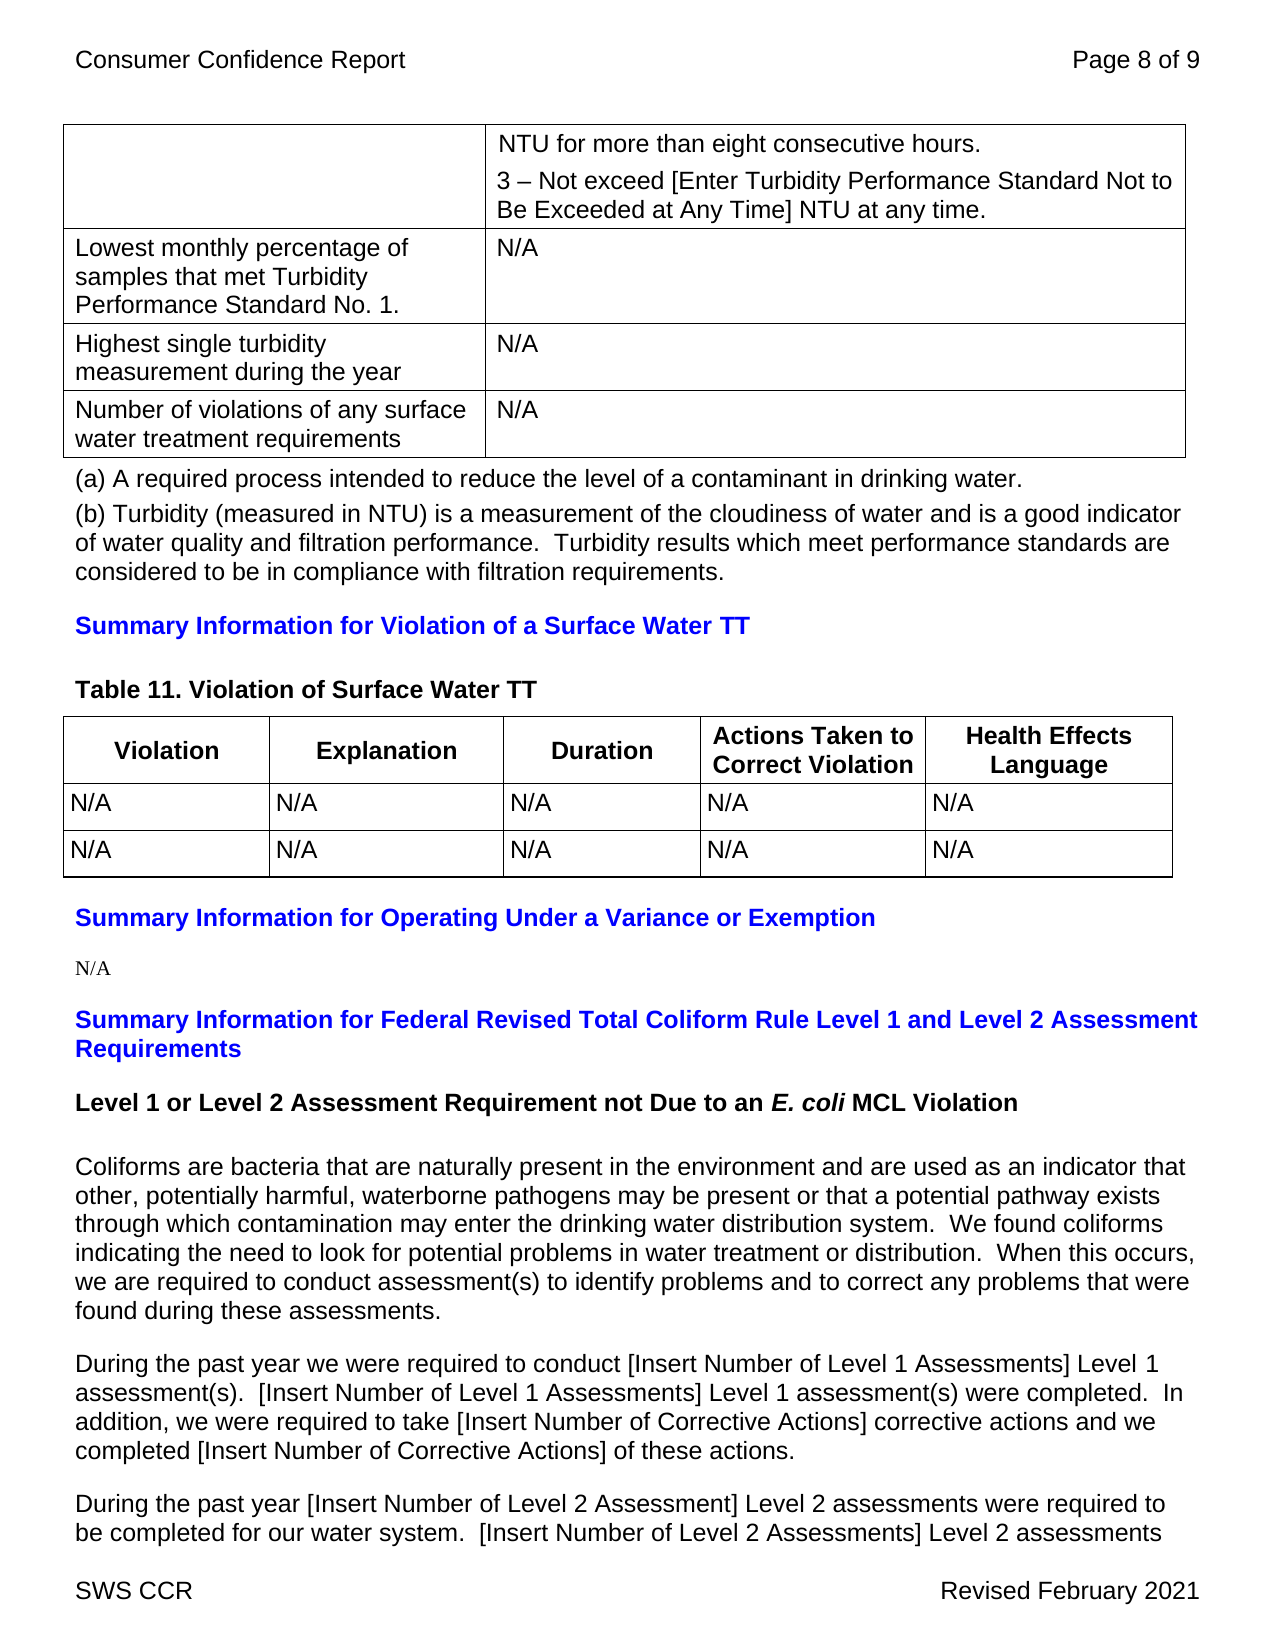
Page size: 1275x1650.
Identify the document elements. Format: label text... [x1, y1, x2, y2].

text During the past year we were required to conduct [Insert Number of Level 1 Assessments] Level 1 assessment(s). [Insert Number of Level 1 Assessments] Level 1 assessment(s) were completed. In addition, we were required to take [Insert Number of Corrective Actions] corrective actions and we completed [Insert Number of Corrective Actions] of these actions. [75, 1349, 1200, 1464]
table_cell Highest single turbidity measurement during the year [64, 324, 485, 390]
table_cell N/A [486, 391, 1185, 457]
table_cell N/A [270, 784, 503, 830]
table_cell Number of violations of any surface water treatment requirements [64, 391, 485, 457]
text (a) A required process intended to reduce the level of a contaminant in drinking water. [75, 464, 1200, 493]
table_header Health Effects Language [926, 717, 1172, 783]
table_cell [64, 125, 485, 228]
subtitle Summary Information for Federal Revised Total Coliform Rule Level 1 and Level 2 Assessment Requirements [75, 1005, 1200, 1063]
subtitle Summary Information for Violation of a Surface Water TT [75, 611, 1200, 639]
table_cell N/A [701, 784, 925, 830]
table_cell N/A [486, 324, 1185, 390]
table_cell N/A [926, 831, 1172, 876]
text Coliforms are bacteria that are naturally present in the environment and are used as an indicator that other, potentially harmful, waterborne pathogens may be present or that a potential pathway exists through which contamination may enter the drinking water distribution system. We found coliforms indicating the need to look for potential problems in water treatment or distribution. When this occurs, we are required to conduct assessment(s) to identify problems and to correct any problems that were found during these assessments. [75, 1152, 1200, 1324]
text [75, 1489, 1200, 1547]
table_cell N/A [64, 831, 269, 876]
table_cell Lowest monthly percentage of samples that met Turbidity Performance Standard No. 1. [64, 229, 485, 323]
subtitle Level 1 or Level 2 Assessment Requirement not Due to an E. coli MCL Violation [75, 1088, 1200, 1117]
text (b) Turbidity (measured in NTU) is a measurement of the cloudiness of water and is a good indicator of water quality and filtration performance. Turbidity results which meet performance standards are considered to be in compliance with filtration requirements. [75, 499, 1200, 586]
text N/A [75, 956, 1200, 980]
table_header Violation [64, 717, 269, 783]
subtitle Summary Information for Operating Under a Variance or Exemption [75, 902, 1200, 931]
table_header Duration [504, 717, 700, 783]
table_cell N/A [270, 831, 503, 876]
table_header Actions Taken to Correct Violation [701, 717, 925, 783]
table_cell N/A [64, 784, 269, 830]
table_header Explanation [270, 717, 503, 783]
table_cell N/A [504, 784, 700, 830]
table_cell N/A [701, 831, 925, 876]
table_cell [486, 125, 1185, 228]
text Table 11. Violation of Surface Water TT [75, 675, 1200, 703]
table_cell N/A [504, 831, 700, 876]
table_cell N/A [926, 784, 1172, 830]
table_cell N/A [486, 229, 1185, 323]
